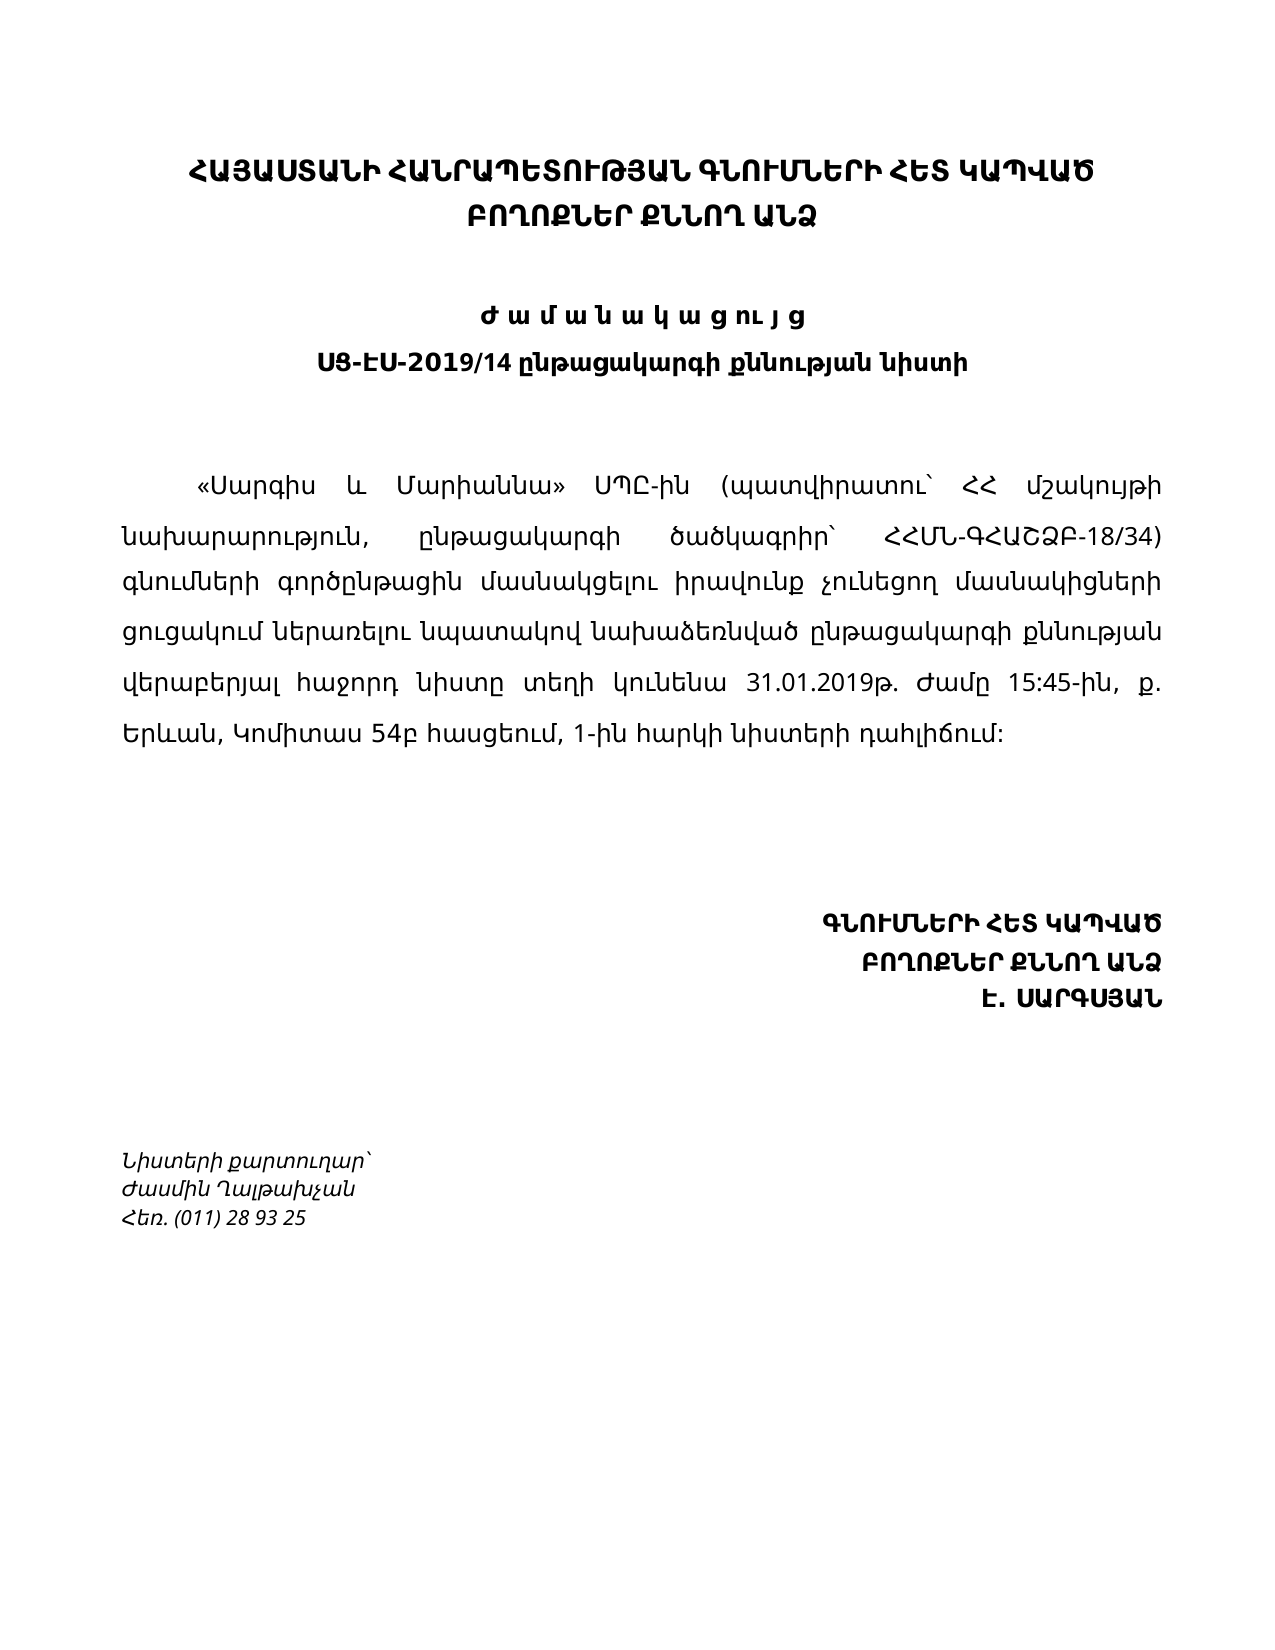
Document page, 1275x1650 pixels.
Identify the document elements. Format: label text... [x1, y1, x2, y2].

text ՍՑ-ԷՍ-2019/14 ընթացակարգի քննության նիստի [122, 345, 1162, 379]
text Ժասմին Ղալթախչան [122, 1174, 1162, 1203]
text «Սարգիս և Մարիաննա» ՍՊԸ-ին (պատվիրատու՝ ՀՀ մշակույթի նախարարություն, ընթացակարգի ծածկագրիր՝ ՀՀՄՆ-ԳՀԱՇՁԲ-18/34) գնումների գործընթացին մասնակցելու իրավունք չունեցող մասնակիցների ցուցակում ներառելու նպատակով նախաձեռնված ընթացակարգի քննության վերաբերյալ հաջորդ նիստը տեղի կունենա 31.01.2019թ. Ժամը 15:45-ին, ք. Երևան, Կոմիտաս 54բ հասցեում, 1-ին հարկի նիստերի դահլիճում: [122, 468, 1162, 750]
text Է. ՍԱՐԳՍՅԱՆ [122, 984, 1162, 1013]
text ՀԱՅԱՍՏԱՆԻ ՀԱՆՐԱՊԵՏՈՒԹՅԱՆ ԳՆՈՒՄՆԵՐԻ ՀԵՏ ԿԱՊՎԱԾ ԲՈՂՈՔՆԵՐ ՔՆՆՈՂ ԱՆՁ [122, 150, 1162, 235]
text ԳՆՈՒՄՆԵՐԻ ՀԵՏ ԿԱՊՎԱԾ [122, 905, 1162, 939]
text Նիստերի քարտուղար՝ [122, 1146, 1162, 1174]
text ԲՈՂՈՔՆԵՐ ՔՆՆՈՂ ԱՆՁ [122, 944, 1162, 979]
text Հեռ. (011) 28 93 25 [122, 1203, 1162, 1231]
text Ժ ա մ ա ն ա կ ա ց ու յ ց [122, 301, 1162, 330]
